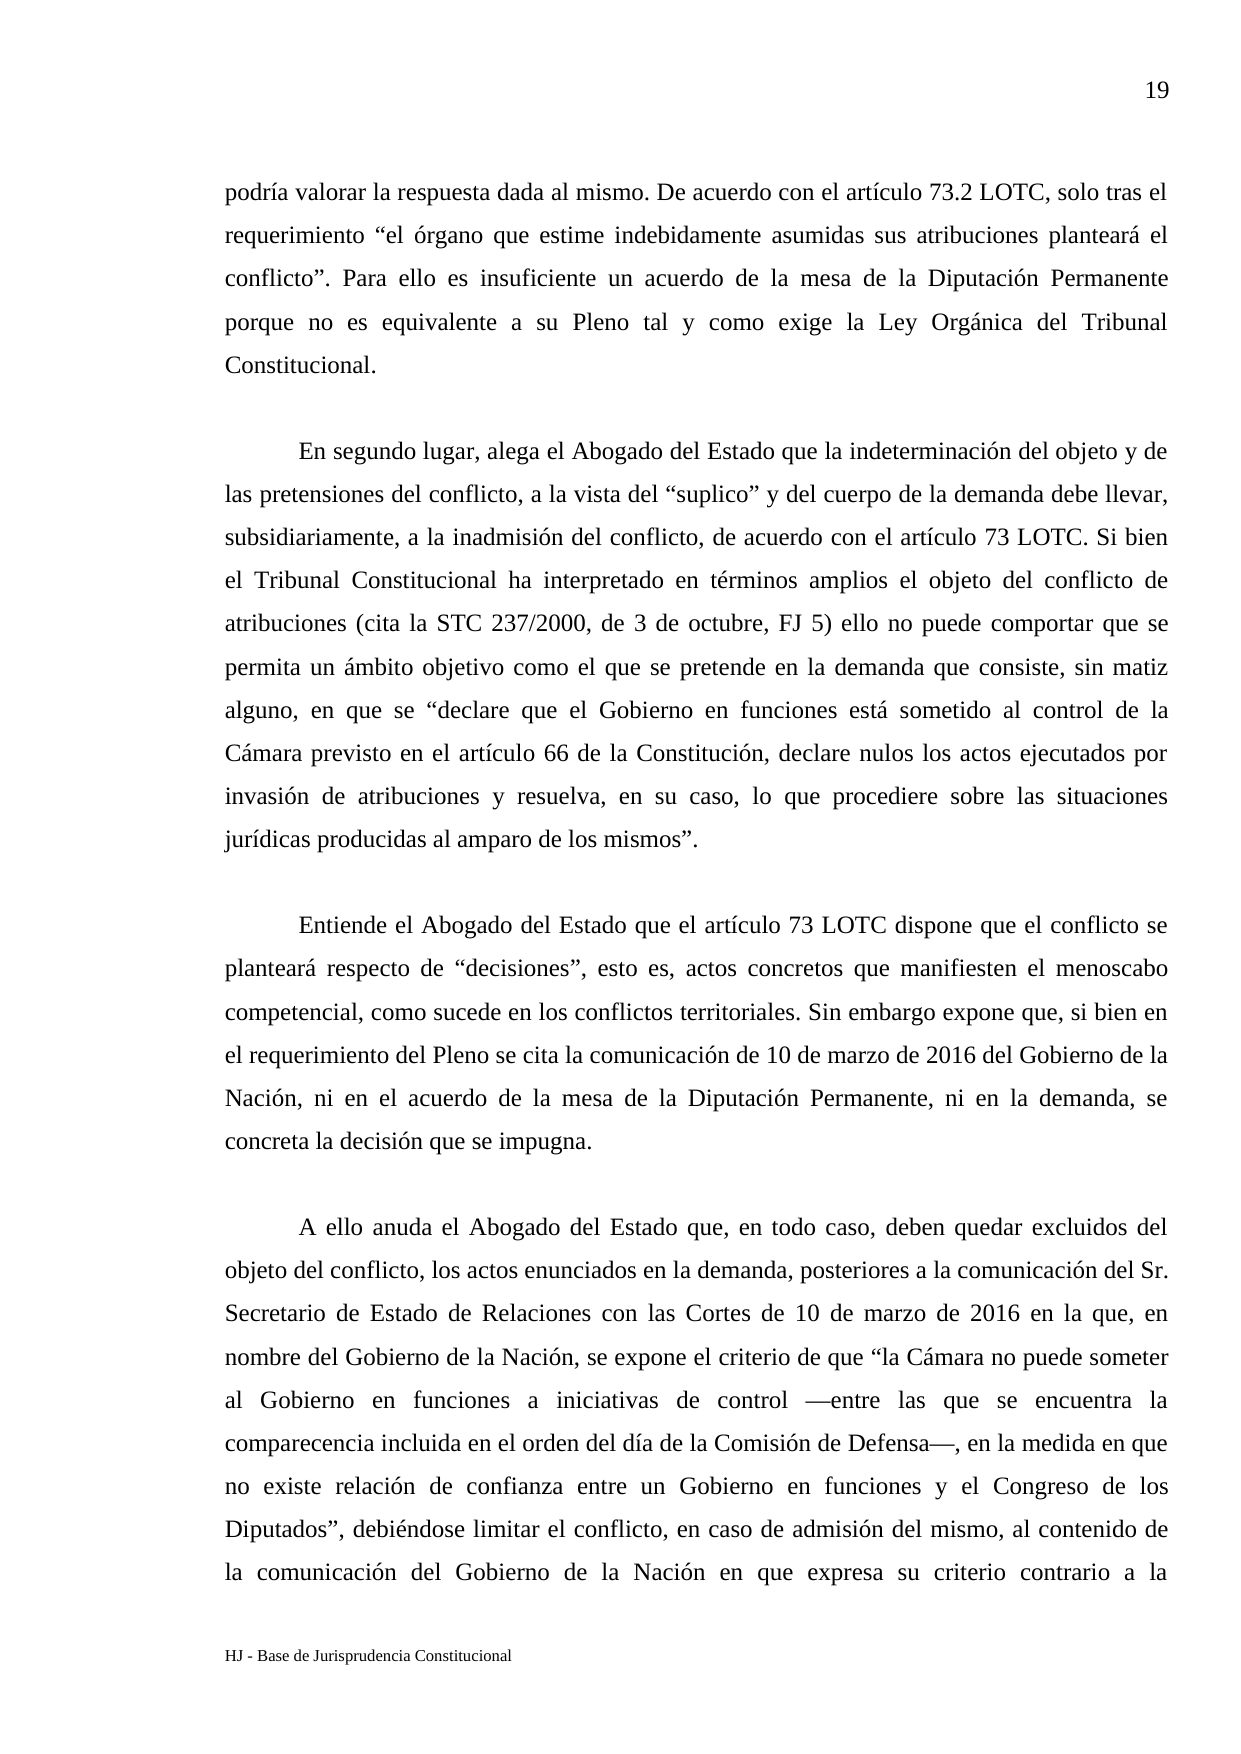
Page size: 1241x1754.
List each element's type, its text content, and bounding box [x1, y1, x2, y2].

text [224, 177, 1169, 378]
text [224, 1212, 1169, 1586]
text Entiende el Abogado del Estado que el artículo 73 LOTC dispone que el conflicto se planteará respecto de “decisiones”, esto es, actos concretos que manifiesten el menoscabo competencial, como sucede en los conflictos territoriales. Sin embargo expone que, si bien en el requerimiento del Pleno se cita la comunicación de 10 de marzo de 2016 del Gobierno de la Nación, ni en el acuerdo de la mesa de la Diputación Permanente, ni en la demanda, se concreta la decisión que se impugna. [224, 910, 1169, 1155]
text En segundo lugar, alega el Abogado del Estado que la indeterminación del objeto y de las pretensiones del conflicto, a la vista del “suplico” y del cuerpo de la demanda debe llevar, subsidiariamente, a la inadmisión del conflicto, de acuerdo con el artículo 73 LOTC. Si bien el Tribunal Constitucional ha interpretado en términos amplios el objeto del conflicto de atribuciones (cita la STC 237/2000, de 3 de octubre, FJ 5) ello no puede comportar que se permita un ámbito objetivo como el que se pretende en la demanda que consiste, sin matiz alguno, en que se “declare que el Gobierno en funciones está sometido al control de la Cámara previsto en el artículo 66 de la Constitución, declare nulos los actos ejecutados por invasión de atribuciones y resuelva, en su caso, lo que procediere sobre las situaciones jurídicas producidas al amparo de los mismos”. [224, 436, 1169, 853]
